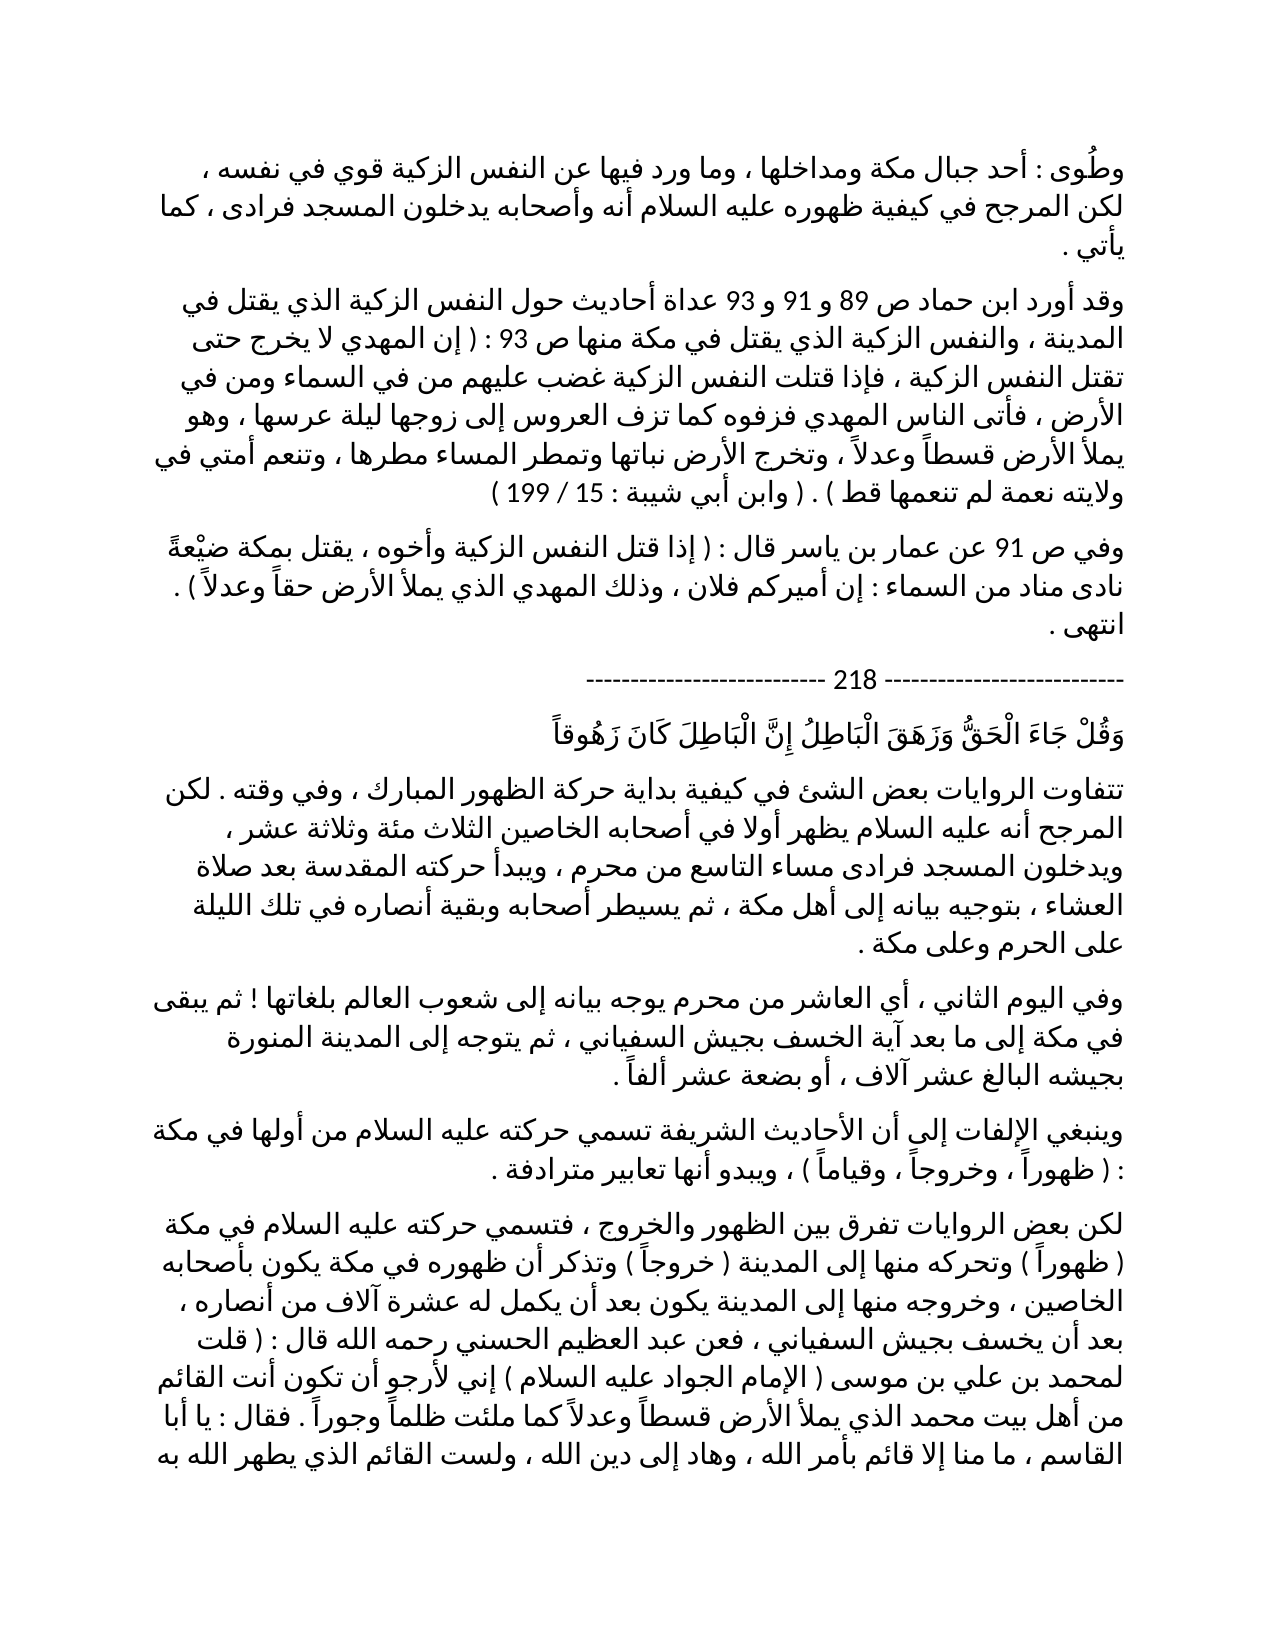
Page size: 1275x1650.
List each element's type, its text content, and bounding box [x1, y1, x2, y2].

text وَقُلْ جَاءَ الْحَقُّ وَزَهَقَ الْبَاطِلُ إِنَّ الْبَاطِلَ كَانَ زَهُوقاً [150, 716, 1125, 752]
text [150, 1206, 1125, 1472]
text وفي ص 91 عن عمار بن ياسر قال : ( إذا قتل النفس الزكية وأخوه ، يقتل بمكة ضيْعةً نادى مناد من السماء : إن أميركم فلان ، وذلك المهدي الذي يملأ الأرض حقاً وعدلاً ) . انتهى . [150, 529, 1125, 642]
text وينبغي الإلفات إلى أن الأحاديث الشريفة تسمي حركته عليه السلام من أولها في مكة : ( ظهوراً ، وخروجاً ، وقياماً ) ، ويبدو أنها تعابير مترادفة . [150, 1112, 1125, 1186]
text --------------------------- 218 --------------------------- [150, 661, 1125, 697]
text وفي اليوم الثاني ، أي العاشر من محرم يوجه بيانه إلى شعوب العالم بلغاتها ! ثم يبقى في مكة إلى ما بعد آية الخسف بجيش السفياني ، ثم يتوجه إلى المدينة المنورة بجيشه البالغ عشر آلاف ، أو بضعة عشر ألفاً . [150, 980, 1125, 1093]
text وطُوى : أحد جبال مكة ومداخلها ، وما ورد فيها عن النفس الزكية قوي في نفسه ، لكن المرجح في كيفية ظهوره عليه السلام أنه وأصحابه يدخلون المسجد فرادى ، كما يأتي . [150, 150, 1125, 262]
text وقد أورد ابن حماد ص 89 و 91 و 93 عداة أحاديث حول النفس الزكية الذي يقتل في المدينة ، والنفس الزكية الذي يقتل في مكة منها ص 93 : ( إن المهدي لا يخرج حتى تقتل النفس الزكية ، فإذا قتلت النفس الزكية غضب عليهم من في السماء ومن في الأرض ، فأتى الناس المهدي فزفوه كما تزف العروس إلى زوجها ليلة عرسها ، وهو يملأ الأرض قسطاً وعدلاً ، وتخرج الأرض نباتها وتمطر المساء مطرها ، وتنعم أمتي في ولايته نعمة لم تنعمها قط ) . ( وابن أبي شيبة : 15 / 199 ) [150, 282, 1125, 510]
text تتفاوت الروايات بعض الشئ في كيفية بداية حركة الظهور المبارك ، وفي وقته . لكن المرجح أنه عليه السلام يظهر أولا في أصحابه الخاصين الثلاث مئة وثلاثة عشر ، ويدخلون المسجد فرادى مساء التاسع من محرم ، ويبدأ حركته المقدسة بعد صلاة العشاء ، بتوجيه بيانه إلى أهل مكة ، ثم يسيطر أصحابه وبقية أنصاره في تلك الليلة على الحرم وعلى مكة . [150, 771, 1125, 961]
